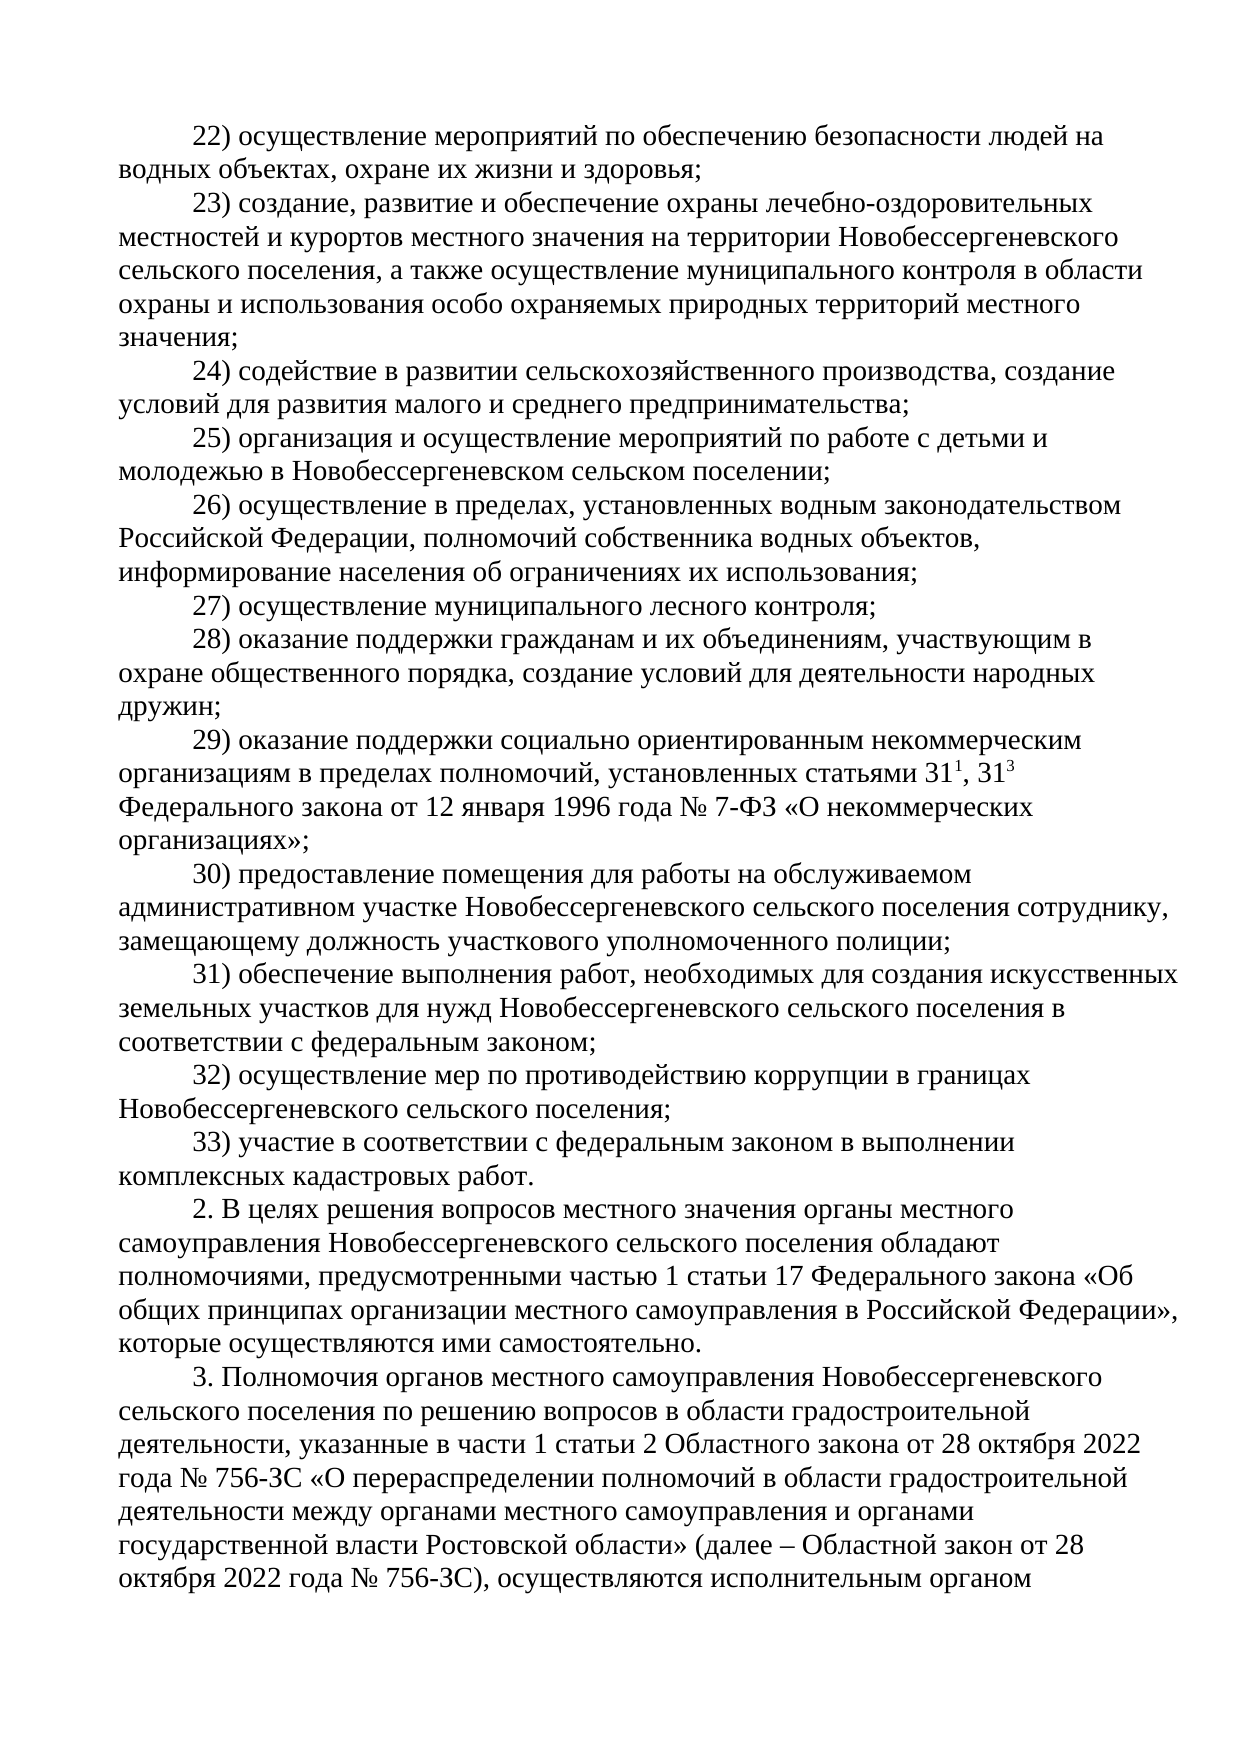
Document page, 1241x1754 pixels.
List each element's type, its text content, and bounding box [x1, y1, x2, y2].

text 31) обеспечение выполнения работ, необходимых для создания искусственных земельных участков для нужд Новобессергеневского сельского поселения в соответствии с федеральным законом; [118, 957, 1181, 1057]
text 29) оказание поддержки социально ориентированным некоммерческим организациям в пределах полномочий, установленных статьями 311, 313 Федерального закона от 12 января 1996 года № 7-ФЗ «О некоммерческих организациях»; [118, 722, 1181, 856]
text 30) предоставление помещения для работы на обслуживаемом административном участке Новобессергеневского сельского поселения сотруднику, замещающему должность участкового уполномоченного полиции; [118, 856, 1181, 957]
text 33) участие в соответствии с федеральным законом в выполнении комплексных кадастровых работ. [118, 1124, 1181, 1191]
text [118, 1359, 1181, 1594]
text 32) осуществление мер по противодействию коррупции в границах Новобессергеневского сельского поселения; [118, 1057, 1181, 1124]
text 26) осуществление в пределах, установленных водным законодательством Российской Федерации, полномочий собственника водных объектов, информирование населения об ограничениях их использования; [118, 487, 1181, 588]
text 25) организация и осуществление мероприятий по работе с детьми и молодежью в Новобессергеневском сельском поселении; [118, 420, 1181, 487]
text 22) осуществление мероприятий по обеспечению безопасности людей на водных объектах, охране их жизни и здоровья; [118, 118, 1181, 185]
text 2. В целях решения вопросов местного значения органы местного самоуправления Новобессергеневского сельского поселения обладают полномочиями, предусмотренными частью 1 статьи 17 Федерального закона «Об общих принципах организации местного самоуправления в Российской Федерации», которые осуществляются ими самостоятельно. [118, 1191, 1181, 1359]
text 23) создание, развитие и обеспечение охраны лечебно-оздоровительных местностей и курортов местного значения на территории Новобессергеневского сельского поселения, а также осуществление муниципального контроля в области охраны и использования особо охраняемых природных территорий местного значения; [118, 185, 1181, 353]
text 24) содействие в развитии сельскохозяйственного производства, создание условий для развития малого и среднего предпринимательства; [118, 353, 1181, 420]
text 28) оказание поддержки гражданам и их объединениям, участвующим в охране общественного порядка, создание условий для деятельности народных дружин; [118, 621, 1181, 722]
text 27) осуществление муниципального лесного контроля; [118, 588, 1181, 621]
